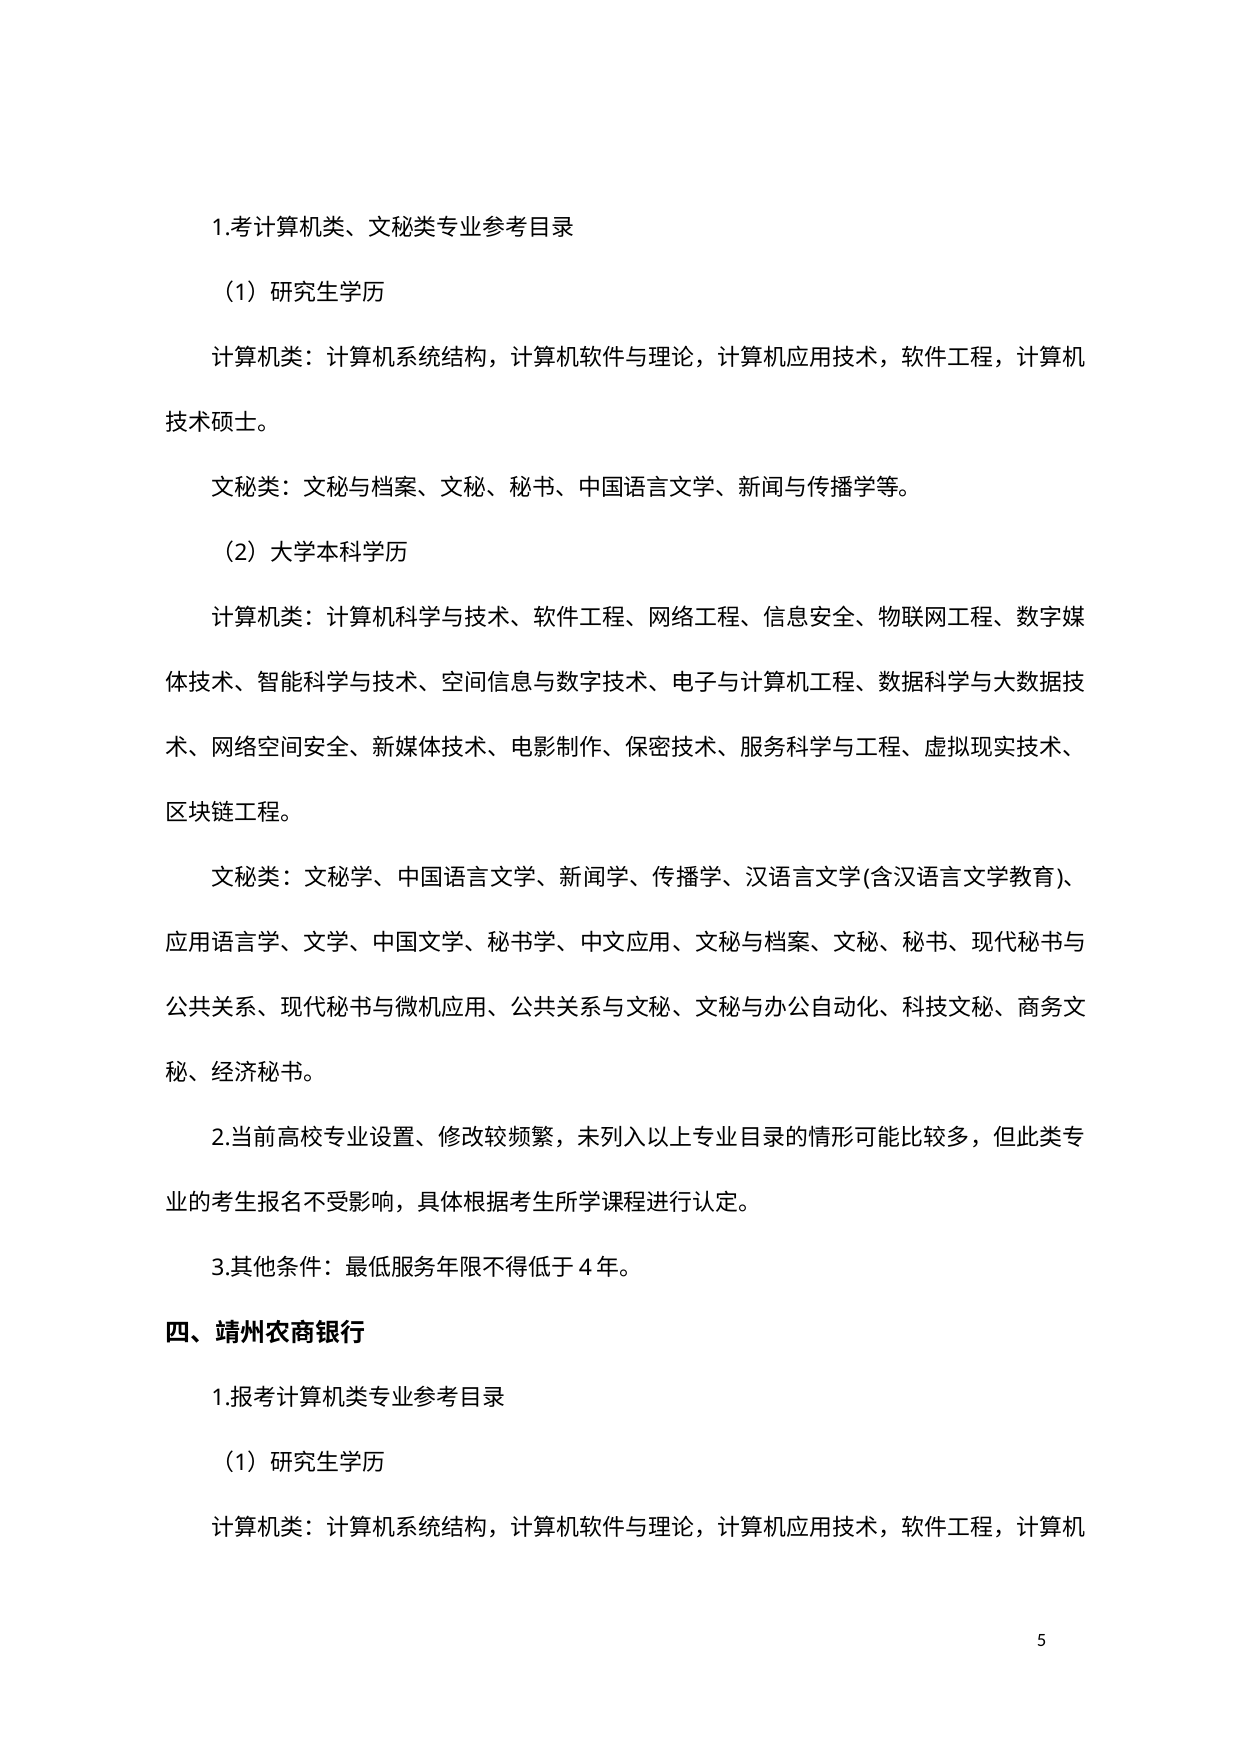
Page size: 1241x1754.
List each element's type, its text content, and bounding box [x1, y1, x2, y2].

text 计算机类：计算机系统结构，计算机软件与理论，计算机应用技术，软件工程，计算机技术硕士。 [165, 323, 1087, 453]
text 计算机类：计算机科学与技术、软件工程、网络工程、信息安全、物联网工程、数字媒体技术、智能科学与技术、空间信息与数字技术、电子与计算机工程、数据科学与大数据技术、网络空间安全、新媒体技术、电影制作、保密技术、服务科学与工程、虚拟现实技术、区块链工程。 [165, 583, 1087, 843]
text 文秘类：文秘学、中国语言文学、新闻学、传播学、汉语言文学(含汉语言文学教育)、应用语言学、文学、中国文学、秘书学、中文应用、文秘与档案、文秘、秘书、现代秘书与公共关系、现代秘书与微机应用、公共关系与文秘、文秘与办公自动化、科技文秘、商务文秘、经济秘书。 [165, 843, 1087, 1103]
text 1.考计算机类、文秘类专业参考目录 [165, 193, 1087, 258]
text （1）研究生学历 [165, 1428, 1087, 1493]
text 文秘类：文秘与档案、文秘、秘书、中国语言文学、新闻与传播学等。 [165, 453, 1087, 518]
text 四、靖州农商银行 [165, 1298, 1087, 1363]
text （1）研究生学历 [165, 258, 1087, 323]
text 1.报考计算机类专业参考目录 [165, 1363, 1087, 1428]
text 2.当前高校专业设置、修改较频繁，未列入以上专业目录的情形可能比较多，但此类专业的考生报名不受影响，具体根据考生所学课程进行认定。 [165, 1103, 1087, 1233]
text 3.其他条件：最低服务年限不得低于4年。 [165, 1233, 1087, 1298]
text （2）大学本科学历 [165, 518, 1087, 583]
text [165, 1493, 1087, 1558]
